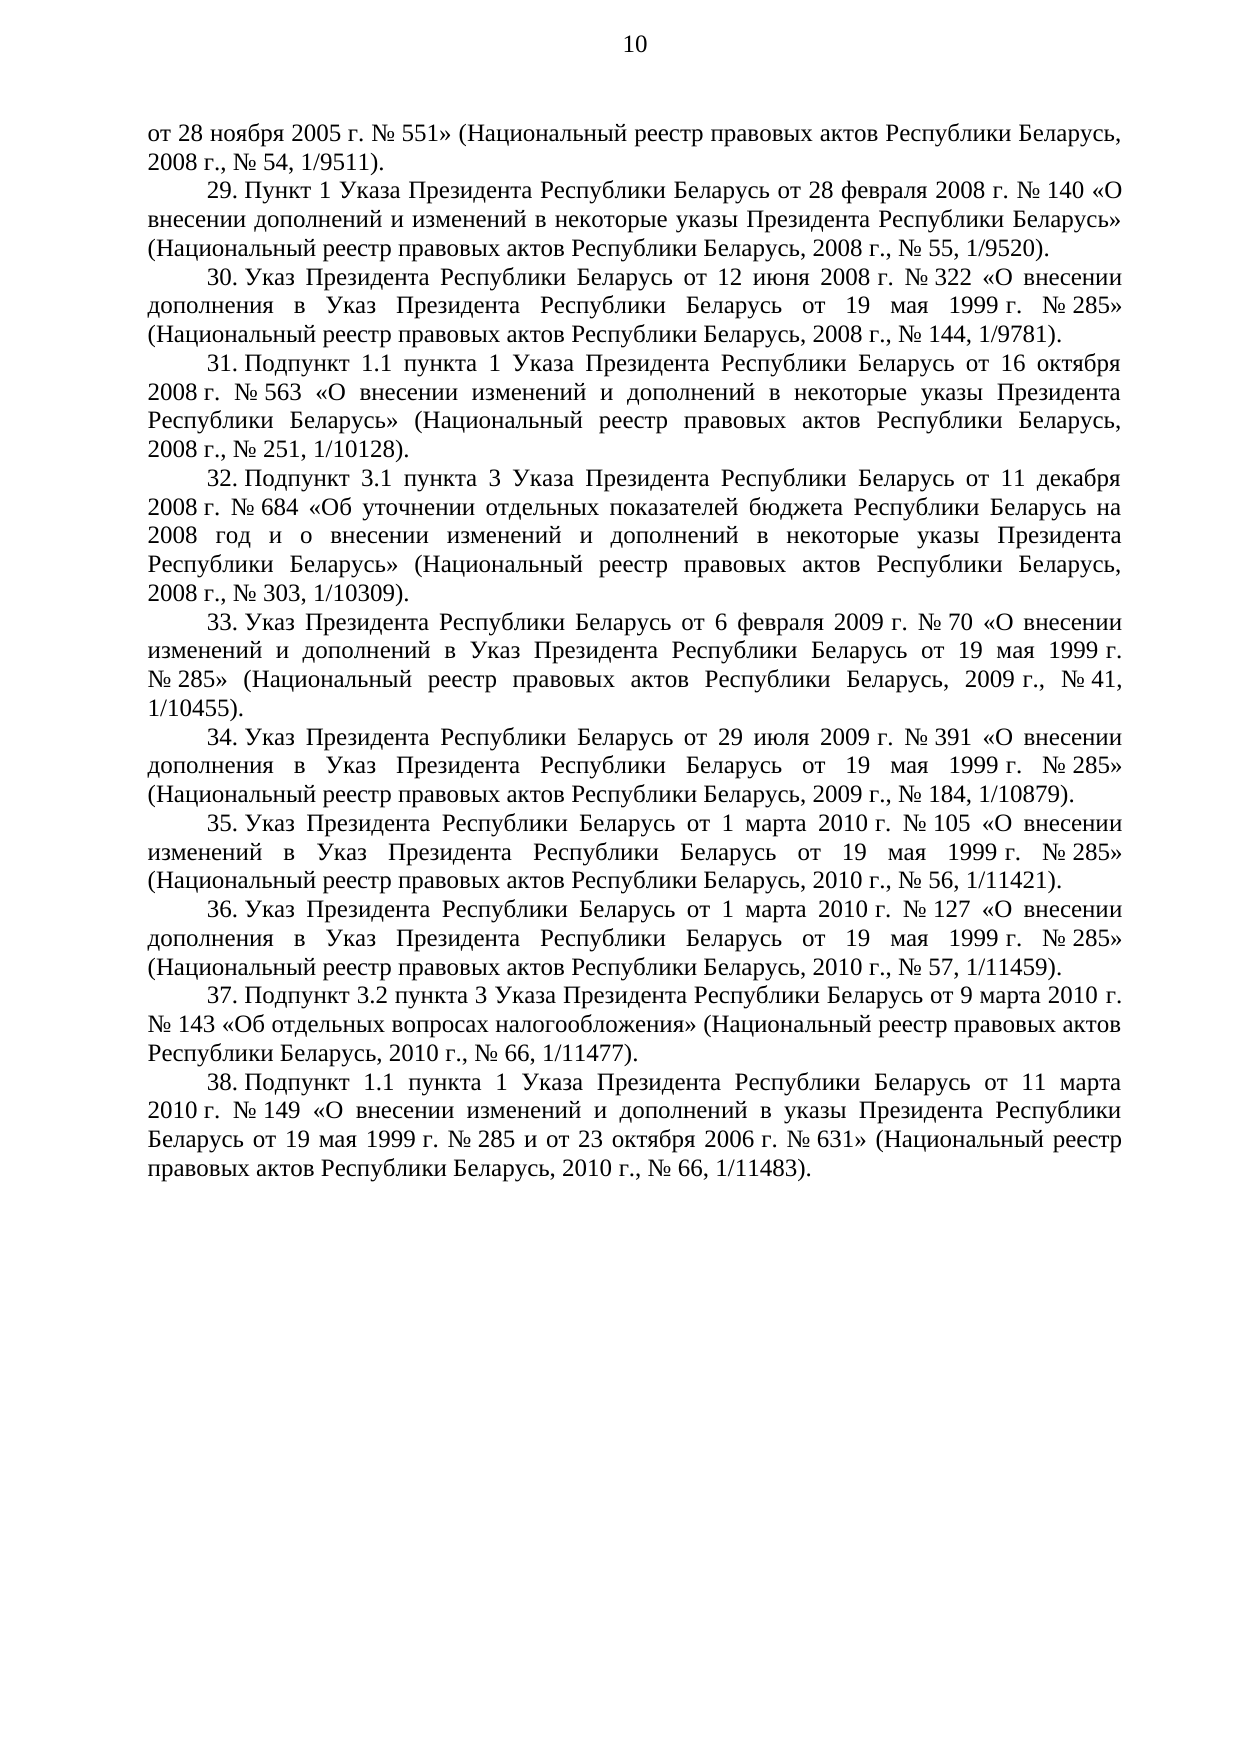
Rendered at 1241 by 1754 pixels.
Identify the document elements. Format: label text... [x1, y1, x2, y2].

text 34. Указ Президента Республики Беларусь от 29 июля 2009 г. № 391 «О внесении дополнения в Указ Президента Республики Беларусь от 19 мая 1999 г. № 285» (Национальный реестр правовых актов Республики Беларусь, 2009 г., № 184, 1/10879). [147, 722, 1122, 808]
text 30. Указ Президента Республики Беларусь от 12 июня 2008 г. № 322 «О внесении дополнения в Указ Президента Республики Беларусь от 19 мая 1999 г. № 285» (Национальный реестр правовых актов Республики Беларусь, 2008 г., № 144, 1/9781). [147, 262, 1122, 348]
text 32. Подпункт 3.1 пункта 3 Указа Президента Республики Беларусь от 11 декабря 2008 г. № 684 «Об уточнении отдельных показателей бюджета Республики Беларусь на 2008 год и о внесении изменений и дополнений в некоторые указы Президента Республики Беларусь» (Национальный реестр правовых актов Республики Беларусь, 2008 г., № 303, 1/10309). [147, 463, 1122, 607]
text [147, 118, 1122, 176]
text 38. Подпункт 1.1 пункта 1 Указа Президента Республики Беларусь от 11 марта 2010 г. № 149 «О внесении изменений и дополнений в указы Президента Республики Беларусь от 19 мая 1999 г. № 285 и от 23 октября 2006 г. № 631» (Национальный реестр правовых актов Республики Беларусь, 2010 г., № 66, 1/11483). [147, 1067, 1122, 1182]
text 33. Указ Президента Республики Беларусь от 6 февраля 2009 г. № 70 «О внесении изменений и дополнений в Указ Президента Республики Беларусь от 19 мая 1999 г. № 285» (Национальный реестр правовых актов Республики Беларусь, 2009 г., № 41, 1/10455). [147, 607, 1122, 722]
text 35. Указ Президента Республики Беларусь от 1 марта 2010 г. № 105 «О внесении изменений в Указ Президента Республики Беларусь от 19 мая 1999 г. № 285» (Национальный реестр правовых актов Республики Беларусь, 2010 г., № 56, 1/11421). [147, 808, 1122, 894]
text 31. Подпункт 1.1 пункта 1 Указа Президента Республики Беларусь от 16 октября 2008 г. № 563 «О внесении изменений и дополнений в некоторые указы Президента Республики Беларусь» (Национальный реестр правовых актов Республики Беларусь, 2008 г., № 251, 1/10128). [147, 348, 1122, 463]
text 29. Пункт 1 Указа Президента Республики Беларусь от 28 февраля 2008 г. № 140 «О внесении дополнений и изменений в некоторые указы Президента Республики Беларусь» (Национальный реестр правовых актов Республики Беларусь, 2008 г., № 55, 1/9520). [147, 176, 1122, 262]
text 36. Указ Президента Республики Беларусь от 1 марта 2010 г. № 127 «О внесении дополнения в Указ Президента Республики Беларусь от 19 мая 1999 г. № 285» (Национальный реестр правовых актов Республики Беларусь, 2010 г., № 57, 1/11459). [147, 894, 1122, 981]
text 37. Подпункт 3.2 пункта 3 Указа Президента Республики Беларусь от 9 марта 2010 г. № 143 «Об отдельных вопросах налогообложения» (Национальный реестр правовых актов Республики Беларусь, 2010 г., № 66, 1/11477). [147, 981, 1122, 1067]
